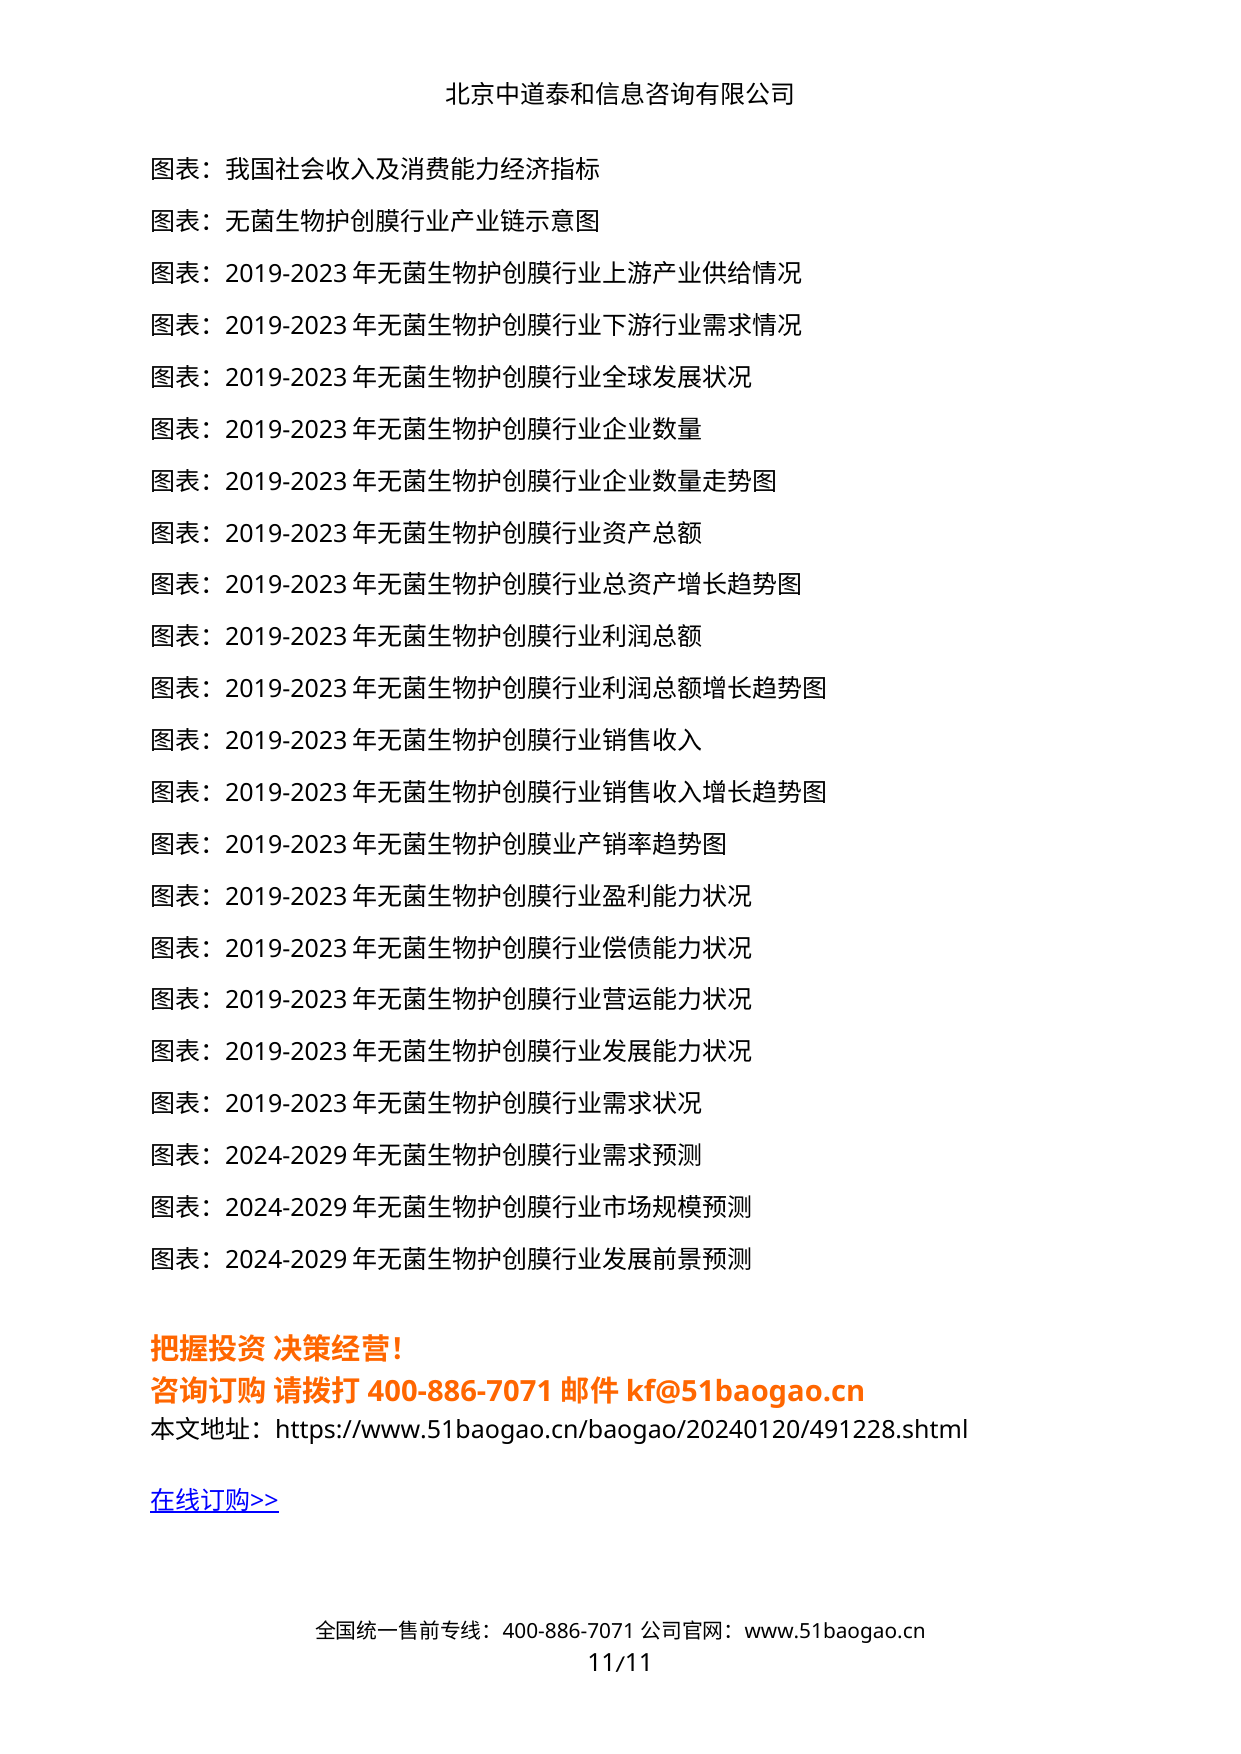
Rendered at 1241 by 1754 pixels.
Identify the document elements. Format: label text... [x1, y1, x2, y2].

text 图表：2019-2023年无菌生物护创膜行业总资产增长趋势图 [150, 565, 1090, 601]
text 图表：2019-2023年无菌生物护创膜行业上游产业供给情况 [150, 254, 1090, 290]
text 把握投资 决策经营！咨询订购 请拨打 400-886-7071 邮件 kf@51baogao.cn本文地址：https://www.51baogao.cn/baogao/20240120/491228.shtml [150, 1291, 1090, 1446]
text 图表：2019-2023年无菌生物护创膜行业企业数量走势图 [150, 461, 1090, 497]
text 图表：2019-2023年无菌生物护创膜行业全球发展状况 [150, 357, 1090, 394]
text 图表：2019-2023年无菌生物护创膜行业资产总额 [150, 513, 1090, 549]
text 图表：2019-2023年无菌生物护创膜行业偿债能力状况 [150, 928, 1090, 964]
text 图表：2019-2023年无菌生物护创膜行业下游行业需求情况 [150, 306, 1090, 342]
text 图表：2024-2029年无菌生物护创膜行业市场规模预测 [150, 1187, 1090, 1224]
text 图表：2024-2029年无菌生物护创膜行业发展前景预测 [150, 1239, 1090, 1276]
text 图表：2019-2023年无菌生物护创膜行业销售收入 [150, 721, 1090, 757]
text 图表：我国社会收入及消费能力经济指标 [150, 150, 1090, 186]
text 图表：2024-2029年无菌生物护创膜行业需求预测 [150, 1136, 1090, 1172]
text 图表：2019-2023年无菌生物护创膜行业销售收入增长趋势图 [150, 772, 1090, 809]
text 图表：2019-2023年无菌生物护创膜行业利润总额 [150, 617, 1090, 653]
text 图表：2019-2023年无菌生物护创膜行业盈利能力状况 [150, 876, 1090, 912]
text 图表：2019-2023年无菌生物护创膜行业发展能力状况 [150, 1032, 1090, 1068]
text 图表：2019-2023年无菌生物护创膜行业利润总额增长趋势图 [150, 669, 1090, 705]
text 图表：2019-2023年无菌生物护创膜行业需求状况 [150, 1084, 1090, 1120]
text 在线订购>> [150, 1446, 1090, 1517]
text 图表：无菌生物护创膜行业产业链示意图 [150, 202, 1090, 238]
text 图表：2019-2023年无菌生物护创膜行业企业数量 [150, 409, 1090, 446]
text 图表：2019-2023年无菌生物护创膜业产销率趋势图 [150, 824, 1090, 861]
text 图表：2019-2023年无菌生物护创膜行业营运能力状况 [150, 980, 1090, 1016]
